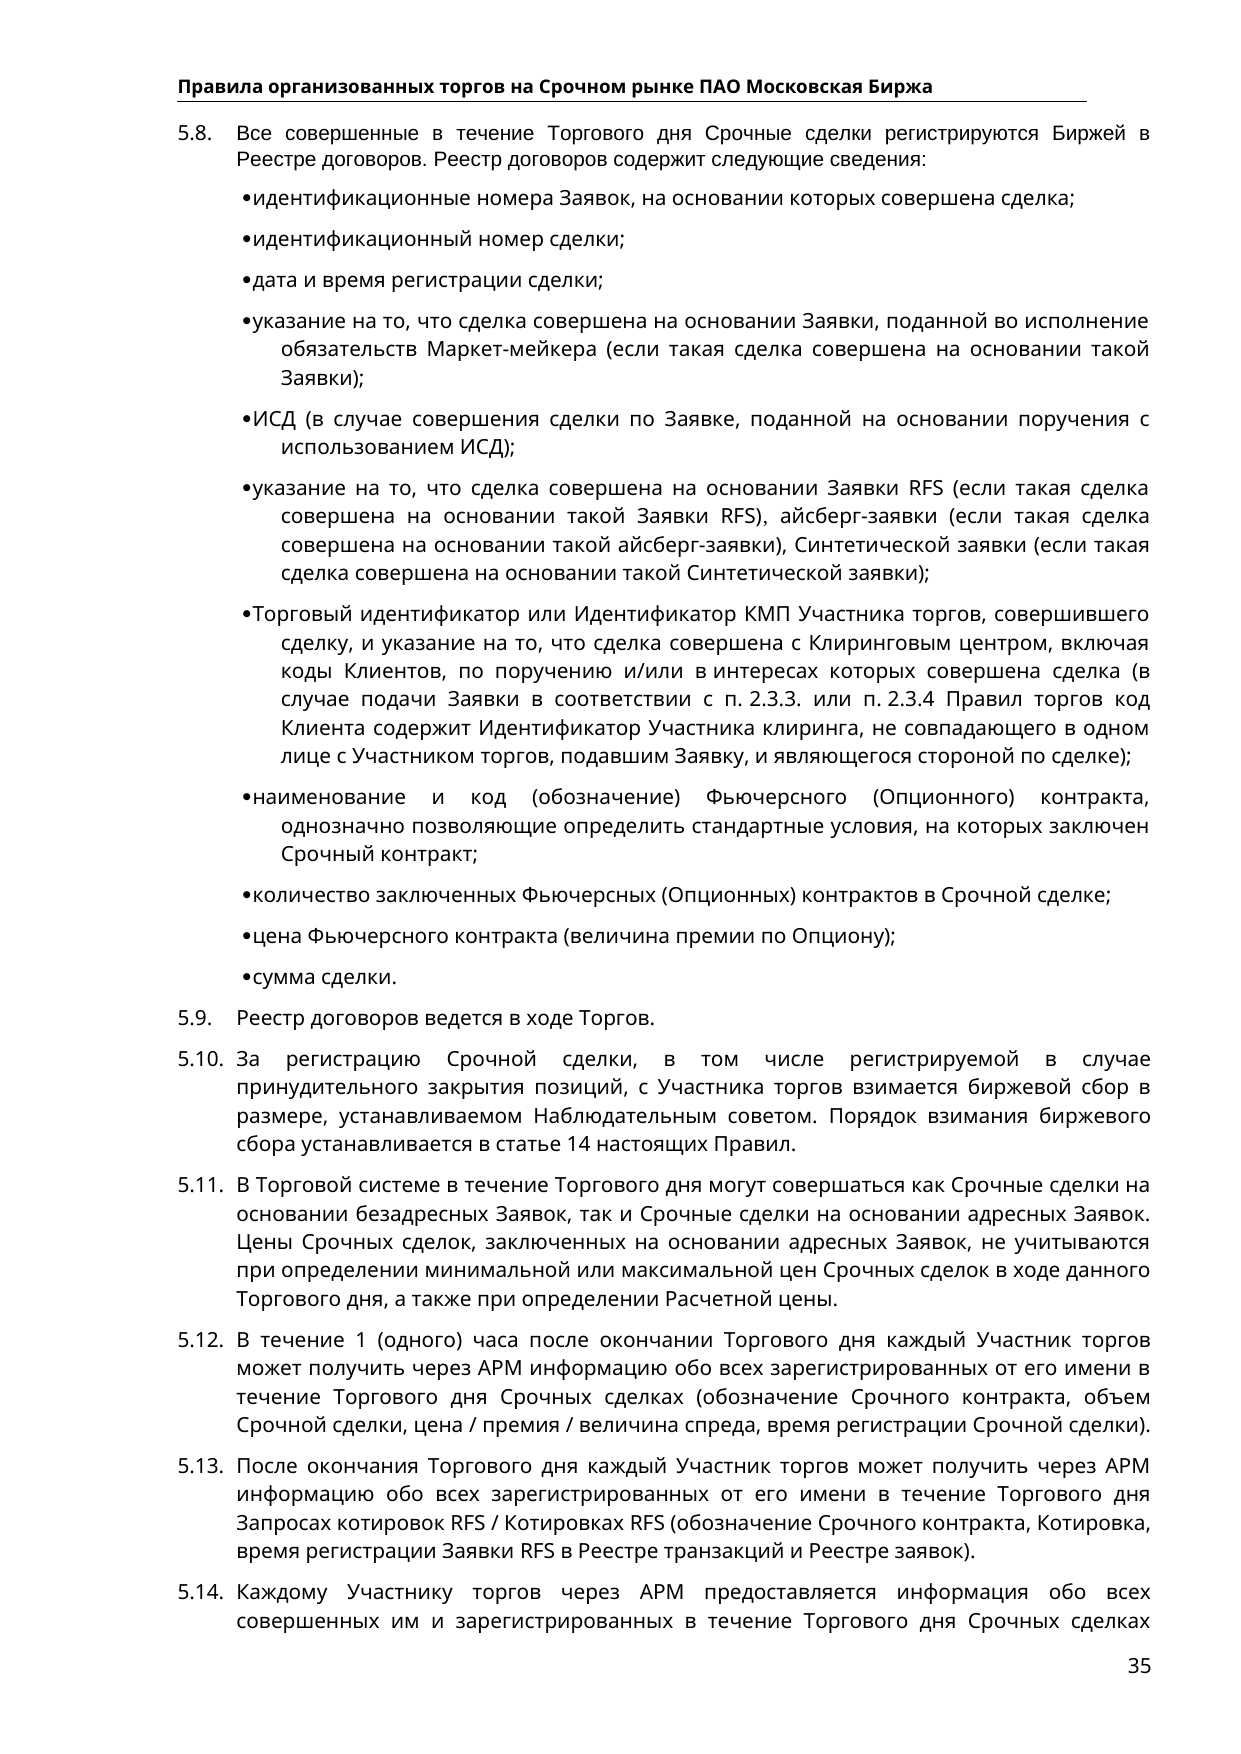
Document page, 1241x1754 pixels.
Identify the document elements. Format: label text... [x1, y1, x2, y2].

list указание на то, что сделка совершена на основании Заявки RFS (если такая сделка совершена на основании такой Заявки RFS), айсберг-заявки (если такая сделка совершена на основании такой айсберг-заявки), Синтетической заявки (если такая сделка совершена на основании такой Синтетической заявки); [243, 473, 1151, 587]
text В Торговой системе в течение Торгового дня могут совершаться как Срочные сделки на основании безадресных Заявок, так и Срочные сделки на основании адресных Заявок. Цены Срочных сделок, заключенных на основании адресных Заявок, не учитываются при определении минимальной или максимальной цен Срочных сделок в ходе данного Торгового дня, а также при определении Расчетной цены. [177, 1170, 1152, 1312]
list сумма сделки. [243, 962, 1151, 991]
list идентификационный номер сделки; [243, 224, 1151, 252]
list указание на то, что сделка совершена на основании Заявки, поданной во исполнение обязательств Маркет-мейкера (если такая сделка совершена на основании такой Заявки); [243, 306, 1151, 391]
list идентификационные номера Заявок, на основании которых совершена сделка; [243, 183, 1151, 211]
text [177, 1577, 1152, 1634]
text Реестр договоров ведется в ходе Торгов. [177, 1003, 1152, 1031]
list наименование и код (обозначение) Фьючерсного (Опционного) контракта, однозначно позволяющие определить стандартные условия, на которых заключен Срочный контракт; [243, 782, 1151, 868]
text После окончания Торгового дня каждый Участник торгов может получить через АРМ информацию обо всех зарегистрированных от его имени в течение Торгового дня Запросах котировок RFS / Котировках RFS (обозначение Срочного контракта, Котировка, время регистрации Заявки RFS в Реестре транзакций и Реестре заявок). [177, 1451, 1152, 1565]
list дата и время регистрации сделки; [243, 265, 1151, 293]
list количество заключенных Фьючерсных (Опционных) контрактов в Срочной сделке; [243, 880, 1151, 909]
list Торговый идентификатор или Идентификатор КМП Участника торгов, совершившего сделку, и указание на то, что сделка совершена с Клиринговым центром, включая коды Клиентов, по поручению и/или в интересах которых совершена сделка (в случае подачи Заявки в соответствии с п. 2.3.3. или п. 2.3.4 Правил торгов код Клиента содержит Идентификатор Участника клиринга, не совпадающего в одном лице с Участником торгов, подавшим Заявку, и являющегося стороной по сделке); [243, 599, 1151, 770]
text За регистрацию Срочной сделки, в том числе регистрируемой в случае принудительного закрытия позиций, с Участника торгов взимается биржевой сбор в размере, устанавливаемом Наблюдательным советом. Порядок взимания биржевого сбора устанавливается в статье 14 настоящих Правил. [177, 1044, 1152, 1158]
text В течение 1 (одного) часа после окончании Торгового дня каждый Участник торгов может получить через АРМ информацию обо всех зарегистрированных от его имени в течение Торгового дня Срочных сделках (обозначение Срочного контракта, объем Срочной сделки, цена / премия / величина спреда, время регистрации Срочной сделки). [177, 1325, 1152, 1439]
list цена Фьючерсного контракта (величина премии по Опциону); [243, 921, 1151, 949]
text Все совершенные в течение Торгового дня Срочные сделки регистрируются Биржей в Реестре договоров. Реестр договоров содержит следующие сведения: [177, 118, 1152, 171]
list ИСД (в случае совершения сделки по Заявке, поданной на основании поручения с использованием ИСД); [243, 404, 1151, 461]
